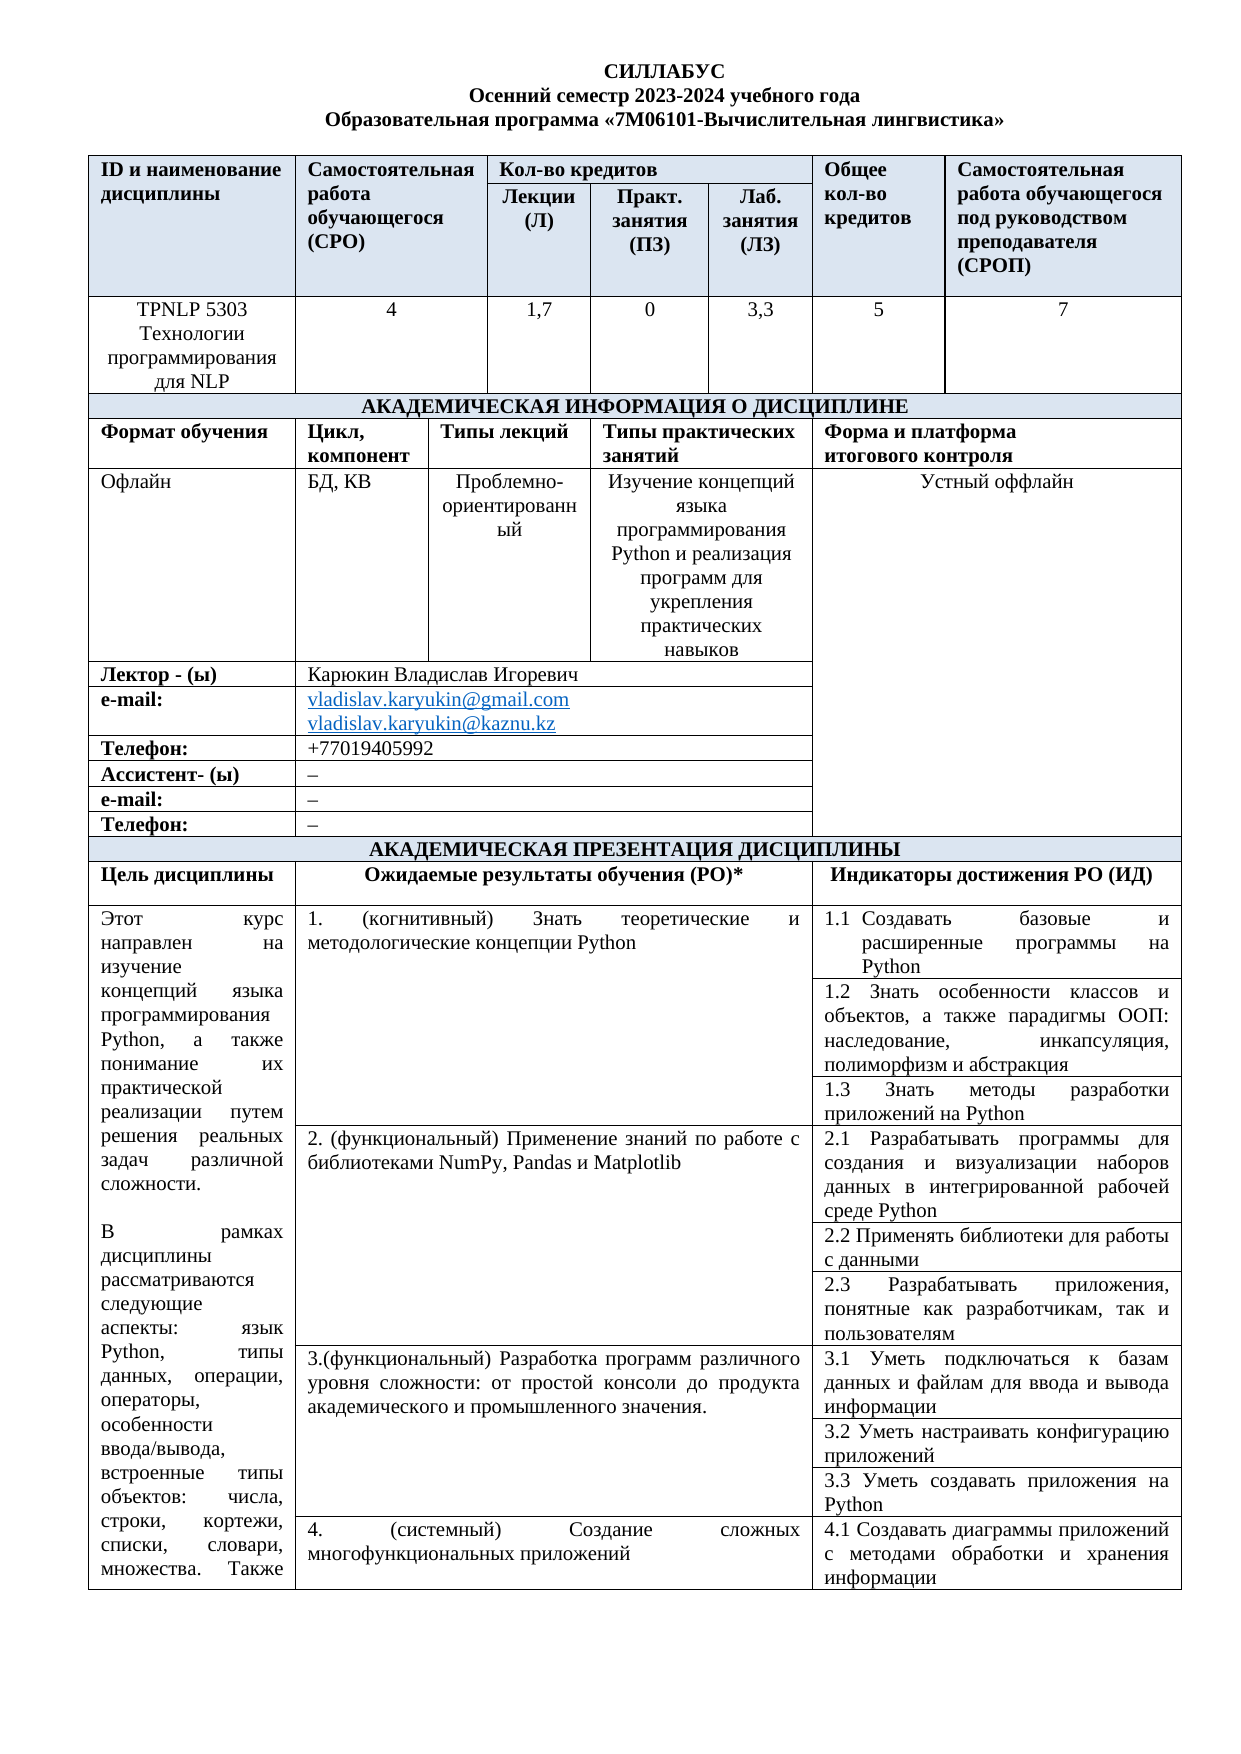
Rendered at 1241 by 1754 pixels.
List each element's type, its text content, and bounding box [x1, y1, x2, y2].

table_cell Этот курс направлен на изучение концепций языка программирования Python, а также понимание их практической реализации путем решения реальных задач различной сложности. В рамках дисциплины рассматриваются следующие аспекты: язык Python, типы данных, операции, операторы, особенности ввода/вывода, встроенные типы объектов: числа, строки, кортежи, списки, словари, множества. Также изучаются библиотека Numpy для реализации математических объектов и вычислений. Создаются приложения с GUI. Выполняется обзор графических библиотек: Tkinter, PyQT, классов в Python, определений данных, методов и операций. [89, 906, 295, 1589]
table_cell 2.2 Применять библиотеки для работы с данными [813, 1223, 1181, 1271]
text СИЛЛАБУС [177, 59, 1152, 83]
text Осенний семестр 2023-2024 учебного года [177, 83, 1152, 107]
table_cell Офлайн [89, 469, 295, 661]
table_cell Индикаторы достижения РО (ИД) [813, 862, 1181, 905]
table_cell e-mail: [89, 687, 295, 735]
table_cell 2.3 Разрабатывать приложения, понятные как разработчикам, так и пользователям [813, 1272, 1181, 1344]
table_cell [296, 1517, 812, 1589]
table_cell 4 [296, 297, 487, 393]
table_header ID и наименование дисциплины [89, 156, 295, 296]
table_header Кол-во кредитов [488, 156, 812, 183]
table_cell 3.2 Уметь настраивать конфигурацию приложений [813, 1419, 1181, 1467]
table_cell Изучение концепций языка программирования Python и реализация программ для укрепления практических навыков [591, 469, 812, 661]
table_cell 4.1 Создавать диаграммы приложений с методами обработки и хранения информации [813, 1517, 1181, 1589]
table_cell 3.1 Уметь подключаться к базам данных и файлам для ввода и вывода информации [813, 1346, 1181, 1418]
table_cell 1. (когнитивный) Знать теоретические и методологические концепции Python [296, 906, 812, 1125]
table_cell TPNLP 5303 Технологии программирования для NLP [89, 297, 295, 393]
table_cell Цель дисциплины [89, 862, 295, 905]
table_cell 2. (функциональный) Применение знаний по работе с библиотеками NumPy, Pandas и Matplotlib [296, 1126, 812, 1344]
table_cell Телефон: [89, 736, 295, 760]
table_cell +77019405992 [296, 736, 812, 760]
table_cell 3.3 Уметь создавать приложения на Python [813, 1468, 1181, 1516]
table_cell – [296, 787, 812, 811]
table_cell Ассистент- (ы) [89, 761, 295, 786]
table_cell 3,3 [709, 297, 812, 393]
text Образовательная программа «7M06101-Вычислительная лингвистика» [177, 107, 1152, 131]
table_header Общее кол-во кредитов [813, 156, 944, 296]
table_cell Лаб. занятия (ЛЗ) [709, 184, 812, 296]
table_cell – [296, 812, 812, 836]
table_cell 2.1 Разрабатывать программы для создания и визуализации наборов данных в интегрированной рабочей среде Python [813, 1126, 1181, 1222]
table_cell Устный оффлайн [813, 469, 1181, 836]
table_cell e-mail: [89, 787, 295, 811]
table_cell Создавать базовые и расширенные программы на Python [813, 906, 1181, 978]
table_cell 1.2 Знать особенности классов и объектов, а также парадигмы ООП: наследование, инкапсуляция, полиморфизм и абстракция [813, 979, 1181, 1076]
table_cell Типы практических занятий [591, 419, 812, 467]
table_cell 0 [591, 297, 708, 393]
table_cell vladislav.karyukin@gmail.com vladislav.karyukin@kaznu.kz [296, 687, 812, 735]
table_header Самостоятельная работа обучающегося под руководством преподавателя (СРОП) [946, 156, 1181, 296]
table_cell Лекции (Л) [488, 184, 590, 296]
table_cell 1.3 Знать методы разработки приложений на Python [813, 1077, 1181, 1125]
table_cell Проблемно-ориентированный [429, 469, 590, 661]
table_header Самостоятельная работа обучающегося (СРО) [296, 156, 487, 296]
table_cell Форма и платформа итогового контроля [813, 419, 1181, 467]
table_cell Практ. занятия (ПЗ) [591, 184, 708, 296]
table_cell 7 [946, 297, 1181, 393]
table_cell БД, КВ [296, 469, 428, 661]
table_cell Цикл, компонент [296, 419, 428, 467]
table_cell АКАДЕМИЧЕСКАЯ ИНФОРМАЦИЯ О ДИСЦИПЛИНЕ [89, 394, 1181, 418]
table_cell 3.(функциональный) Разработка программ различного уровня сложности: от простой консоли до продукта академического и промышленного значения. [296, 1346, 812, 1516]
table_cell Карюкин Владислав Игоревич [296, 662, 812, 686]
table_cell Типы лекций [429, 419, 590, 467]
table_cell Ожидаемые результаты обучения (РО)* [296, 862, 812, 905]
table_cell Телефон: [89, 812, 295, 836]
table_cell Лектор - (ы) [89, 662, 295, 686]
table_cell 1,7 [488, 297, 590, 393]
table_cell Формат обучения [89, 419, 295, 467]
table_cell АКАДЕМИЧЕСКАЯ ПРЕЗЕНТАЦИЯ ДИСЦИПЛИНЫ [89, 837, 1181, 861]
table_cell – [296, 761, 812, 786]
table_cell 5 [813, 297, 944, 393]
